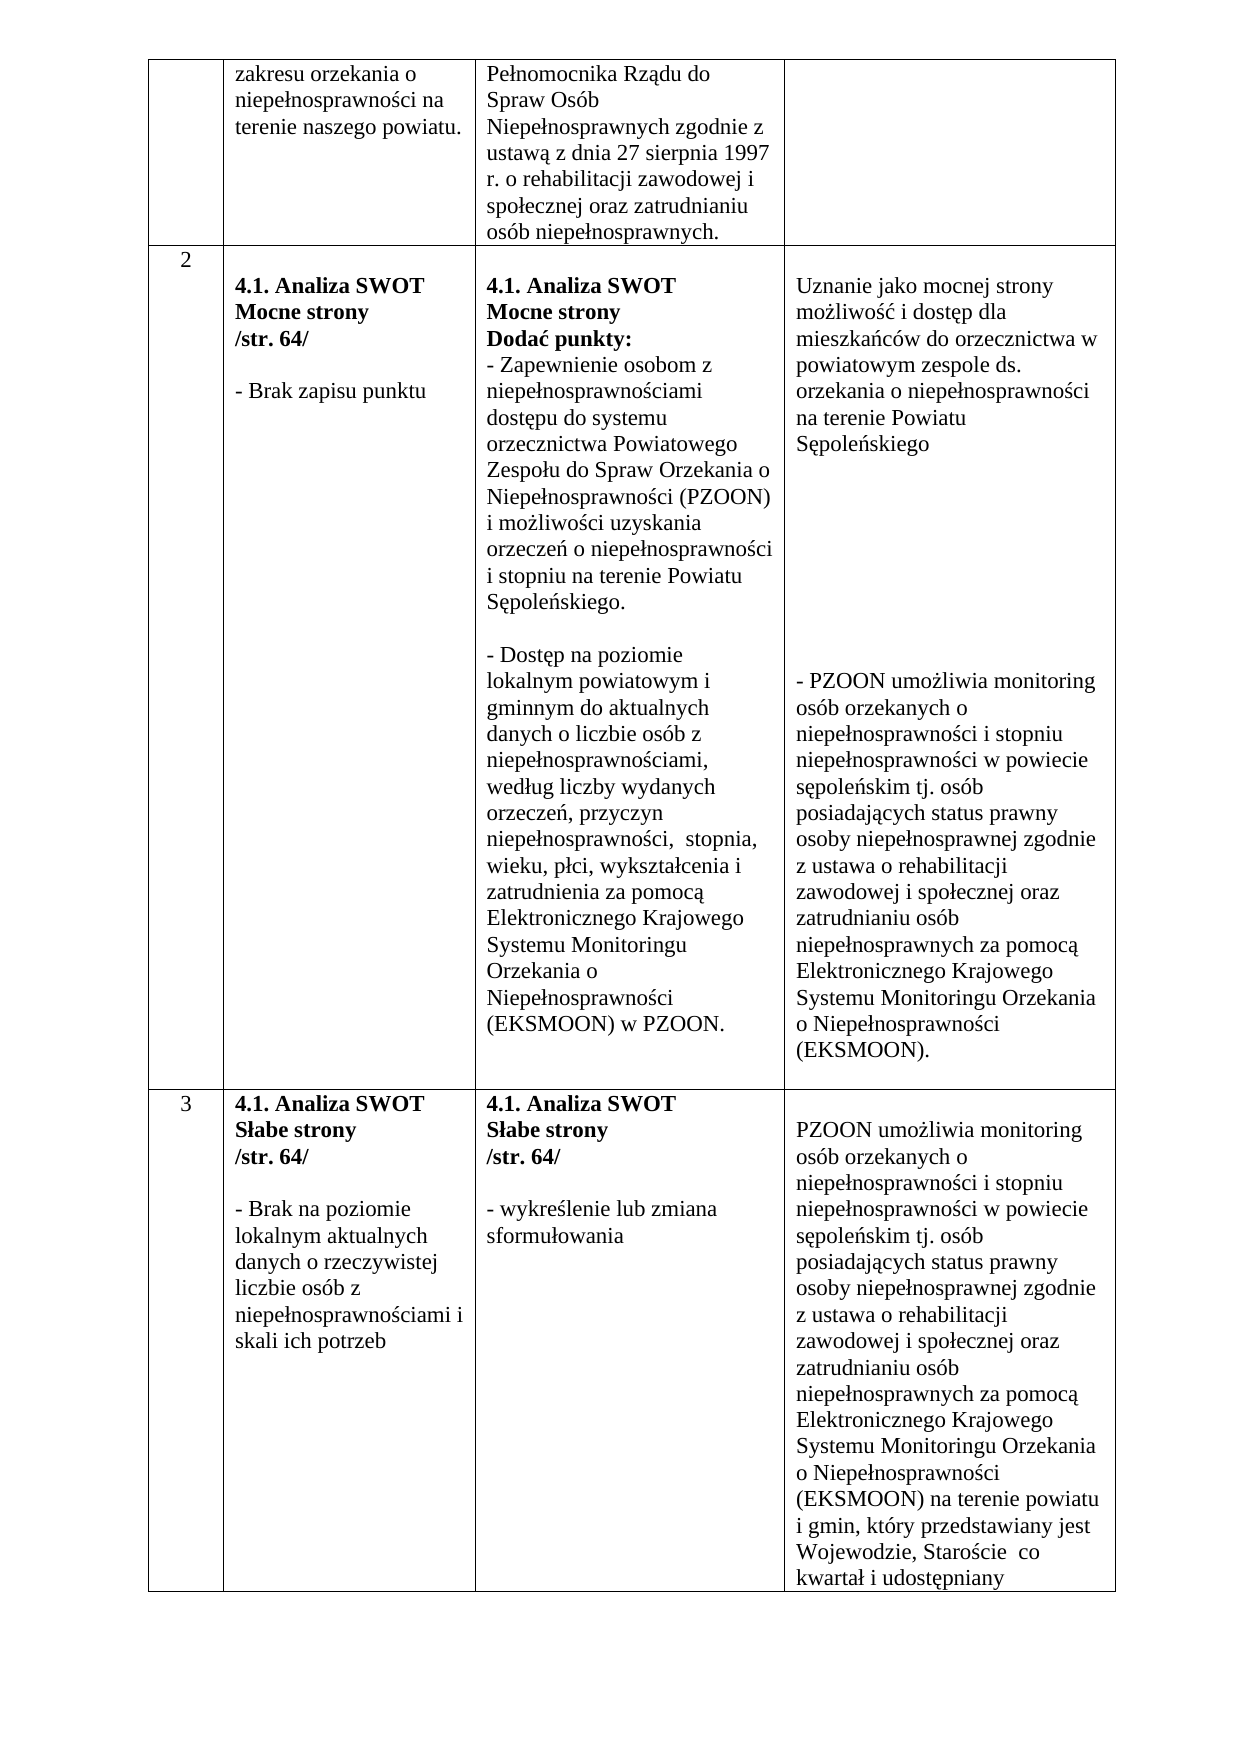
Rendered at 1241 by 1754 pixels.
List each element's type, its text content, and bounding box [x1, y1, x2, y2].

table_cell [785, 60, 1115, 244]
table_cell 1 [149, 60, 223, 244]
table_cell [224, 60, 475, 244]
table_cell 2 [149, 246, 223, 1089]
table_cell Uznanie jako mocnej strony możliwość i dostęp dla mieszkańców do orzecznictwa w powiatowym zespole ds. orzekania o niepełnosprawności na terenie Powiatu Sępoleńskiego - PZOON umożliwia monitoring osób orzekanych o niepełnosprawności i stopniu niepełnosprawności w powiecie sępoleńskim tj. osób posiadających status prawny osoby niepełnosprawnej zgodnie z ustawa o rehabilitacji zawodowej i społecznej oraz zatrudnianiu osób niepełnosprawnych za pomocą Elektronicznego Krajowego Systemu Monitoringu Orzekania o Niepełnosprawności (EKSMOON). [785, 246, 1115, 1089]
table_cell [476, 60, 784, 244]
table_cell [476, 1090, 784, 1591]
table_cell 3 [149, 1090, 223, 1591]
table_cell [785, 1090, 1115, 1591]
table_cell 4.1. Analiza SWOT Mocne strony Dodać punkty: - Zapewnienie osobom z niepełnosprawnościami dostępu do systemu orzecznictwa Powiatowego Zespołu do Spraw Orzekania o Niepełnosprawności (PZOON) i możliwości uzyskania orzeczeń o niepełnosprawności i stopniu na terenie Powiatu Sępoleńskiego. - Dostęp na poziomie lokalnym powiatowym i gminnym do aktualnych danych o liczbie osób z niepełnosprawnościami, według liczby wydanych orzeczeń, przyczyn niepełnosprawności, stopnia, wieku, płci, wykształcenia i zatrudnienia za pomocą Elektronicznego Krajowego Systemu Monitoringu Orzekania o Niepełnosprawności (EKSMOON) w PZOON. [476, 246, 784, 1089]
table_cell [224, 1090, 475, 1591]
table_cell 4.1. Analiza SWOT Mocne strony /str. 64/ - Brak zapisu punktu [224, 246, 475, 1089]
